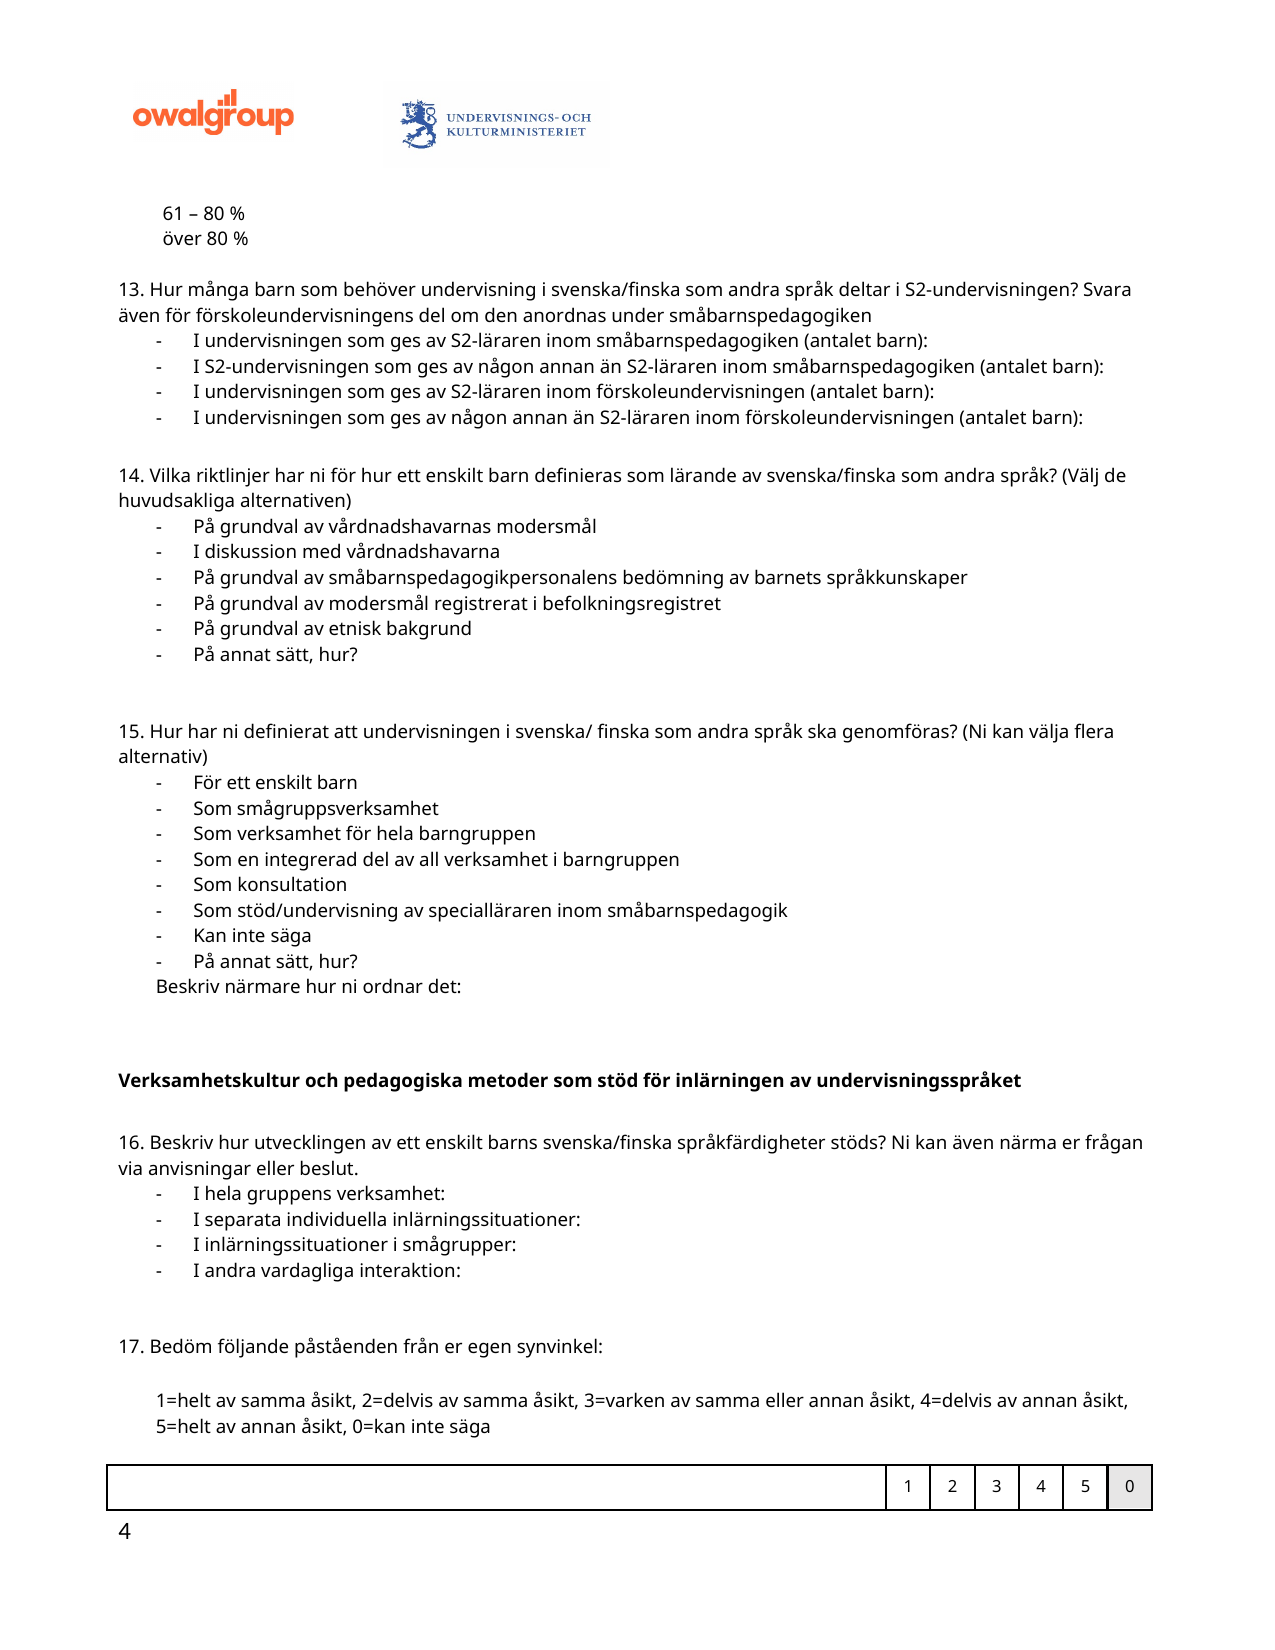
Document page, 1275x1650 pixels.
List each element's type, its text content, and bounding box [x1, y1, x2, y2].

picture [133, 81, 294, 142]
list I undervisningen som ges av S2-läraren inom förskoleundervisningen (antalet barn): [156, 378, 1152, 404]
text 1=helt av samma åsikt, 2=delvis av samma åsikt, 3=varken av samma eller annan åsikt, 4=delvis av annan åsikt, 5=helt av annan åsikt, 0=kan inte säga [156, 1388, 1152, 1439]
list I diskussion med vårdnadshavarna [156, 539, 726, 564]
text över 80 % [162, 225, 1152, 251]
list På grundval av modersmål registrerat i befolkningsregistret [156, 590, 901, 615]
list På grundval av vårdnadshavarnas modersmål [156, 513, 726, 539]
list Kan inte säga [156, 922, 653, 948]
list I andra vardagliga interaktion: [156, 1257, 1152, 1283]
list För ett enskilt barn [156, 769, 653, 795]
list På grundval av etnisk bakgrund [156, 615, 726, 641]
table_header 2 [931, 1466, 974, 1508]
table_header 3 [976, 1466, 1018, 1508]
text 61 – 80 % [162, 200, 1152, 225]
list Som verksamhet för hela barngruppen [156, 820, 653, 846]
list Som smågruppsverksamhet [156, 795, 653, 820]
list Som stöd/undervisning av specialläraren inom småbarnspedagogik [156, 897, 827, 922]
list På annat sätt, hur? [156, 948, 653, 973]
list I S2-undervisningen som ges av någon annan än S2-läraren inom småbarnspedagogiken (antalet barn): [156, 353, 1152, 378]
table_header 1 [887, 1466, 929, 1508]
list På grundval av småbarnspedagogikpersonalens bedömning av barnets språkkunskaper [156, 564, 1063, 590]
table_header 0 [1109, 1466, 1151, 1508]
text 16. Beskriv hur utvecklingen av ett enskilt barns svenska/finska språkfärdigheter stöds? Ni kan även närma er frågan via anvisningar eller beslut. [118, 1129, 1152, 1181]
text 14. Vilka riktlinjer har ni för hur ett enskilt barn definieras som lärande av svenska/finska som andra språk? (Välj de huvudsakliga alternativen) [118, 462, 1152, 513]
list På annat sätt, hur? [156, 641, 726, 666]
picture [383, 81, 610, 168]
table_header [108, 1466, 885, 1508]
list I separata individuella inlärningssituationer: [156, 1206, 1152, 1232]
text 15. Hur har ni definierat att undervisningen i svenska/ finska som andra språk ska genomföras? (Ni kan välja flera alternativ) [118, 718, 1152, 769]
table_header 5 [1064, 1466, 1106, 1508]
text 13. Hur många barn som behöver undervisning i svenska/finska som andra språk deltar i S2-undervisningen? Svara även för förskoleundervisningens del om den anordnas under småbarnspedagogiken [118, 276, 1152, 327]
text Beskriv närmare hur ni ordnar det: [118, 973, 1152, 999]
text Verksamhetskultur och pedagogiska metoder som stöd för inlärningen av undervisningsspråket [118, 1068, 1152, 1093]
list Som konsultation [156, 871, 653, 897]
list I hela gruppens verksamhet: [156, 1181, 1152, 1206]
text 17. Bedöm följande påståenden från er egen synvinkel: [118, 1334, 1152, 1359]
list I undervisningen som ges av S2-läraren inom småbarnspedagogiken (antalet barn): [156, 327, 1152, 353]
table_header 4 [1020, 1466, 1062, 1508]
list I inlärningssituationer i smågrupper: [156, 1232, 1152, 1257]
list I undervisningen som ges av någon annan än S2-läraren inom förskoleundervisningen (antalet barn): [156, 404, 1152, 429]
list Som en integrerad del av all verksamhet i barngruppen [156, 846, 783, 871]
